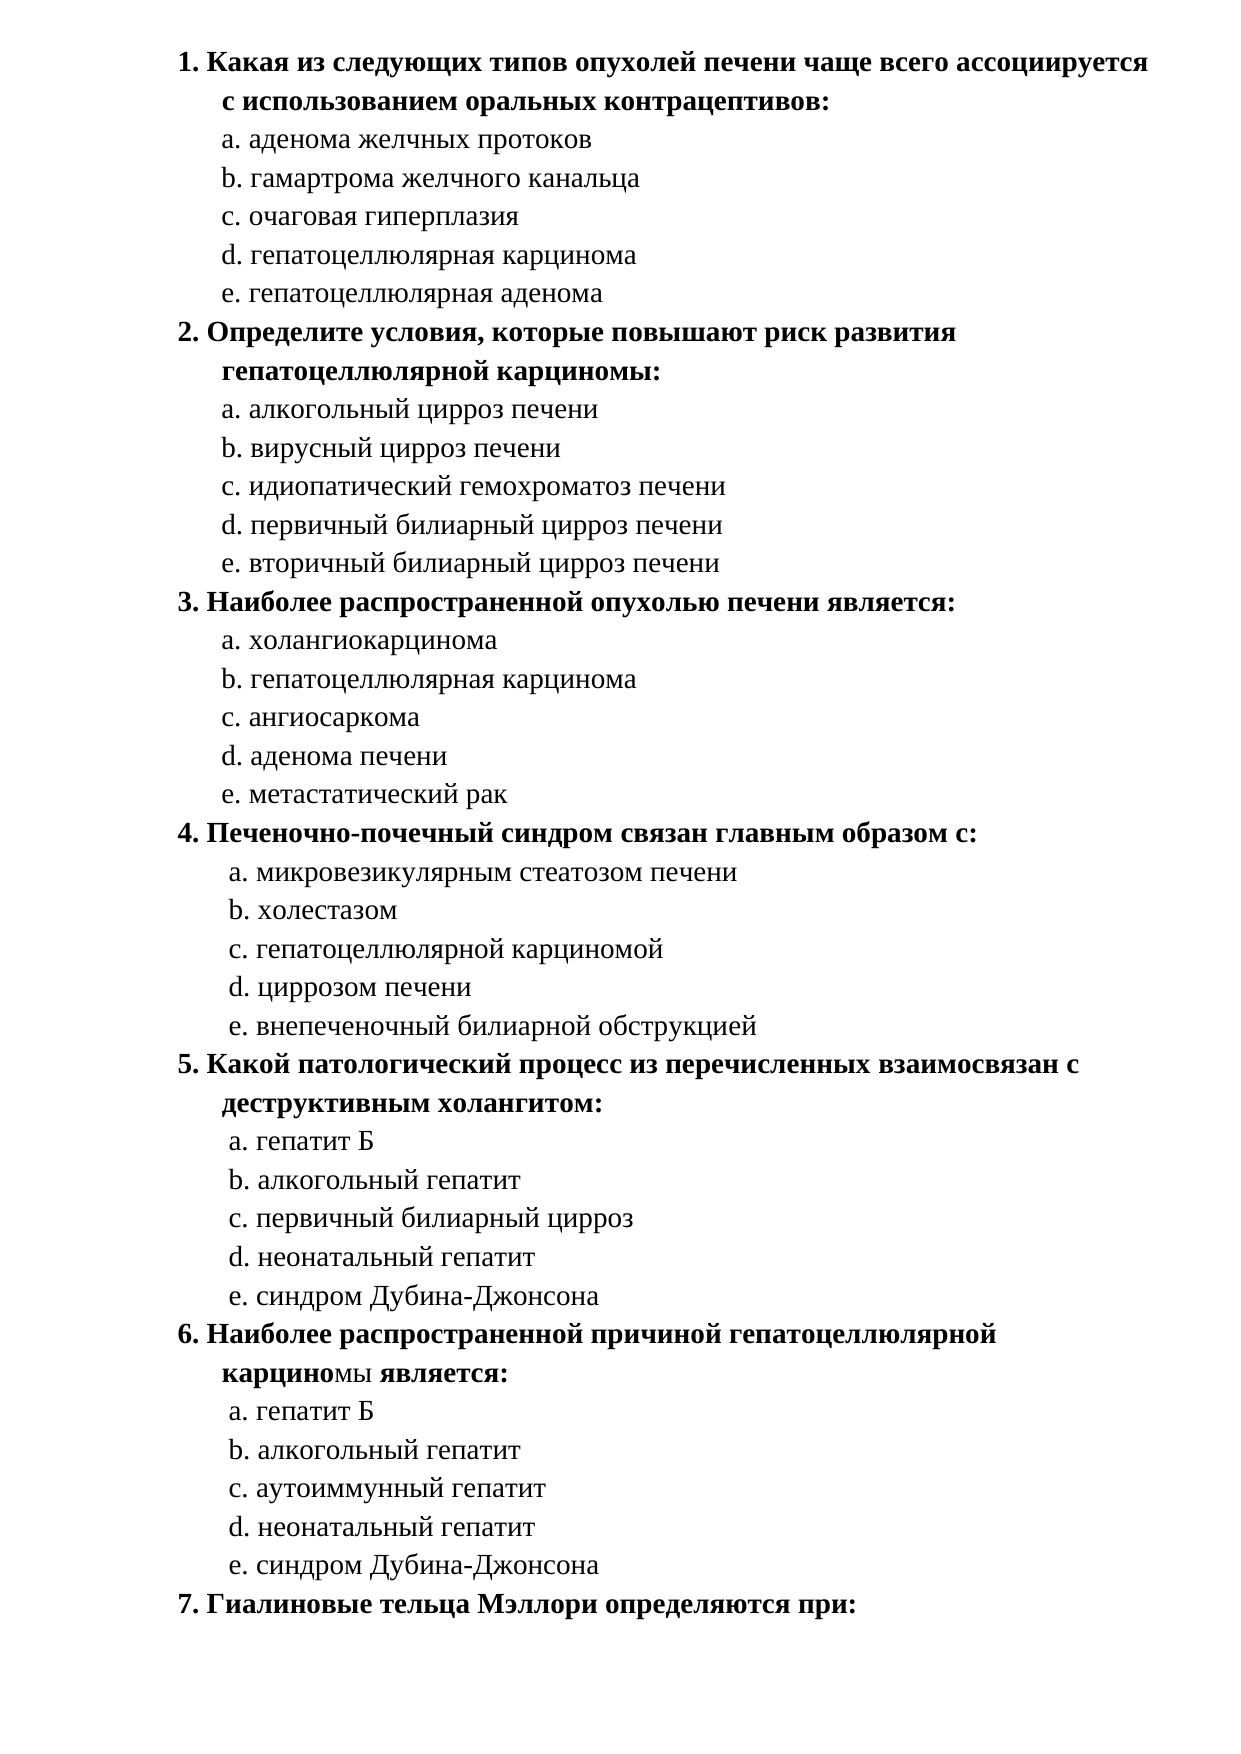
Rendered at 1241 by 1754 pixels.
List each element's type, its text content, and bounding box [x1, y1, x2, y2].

text b. вирусный цирроз печени [177, 430, 1152, 463]
text 5. Какой патологический процесс из перечисленных взаимосвязан с деструктивным холангитoм: [177, 1046, 1152, 1118]
text а. гепатит Б [177, 1393, 1152, 1427]
text b. гамартрома желчного канальца [177, 160, 1152, 193]
text 3. Наиболее распространенной опухолью печени является: [177, 584, 1152, 617]
text c. идиопатический гемохроматоз печени [177, 468, 1152, 502]
text е. синдром Дубина-Джонсона [177, 1547, 1152, 1581]
text c. первичный билиарный цирроз [177, 1201, 1152, 1234]
text b. алкогольный гепатит [177, 1432, 1152, 1465]
text c. ангиосаркома [177, 699, 1152, 733]
text c. очаговая гиперплазия [177, 198, 1152, 232]
text а. гепатит Б [177, 1123, 1152, 1157]
text е. внепеченочный билиарной обструкциeй [177, 1008, 1152, 1041]
text 6. Наиболее распространенной причиной гепатоцеллюлярной карциномы является: [177, 1316, 1152, 1388]
text d. аденома печени [177, 738, 1152, 772]
text 7. Гиалиновые тельца Мэллори определяются при: [177, 1586, 1152, 1619]
text d. циррозом печени [177, 969, 1152, 1003]
text d. неонатальный гепатит [177, 1239, 1152, 1273]
text а. холангиокарцинома [177, 622, 1152, 656]
text b. холестазом [177, 892, 1152, 926]
text d. гепатоцеллюлярная карциномa [177, 237, 1152, 271]
text c. гепатоцеллюлярной карциномой [177, 931, 1152, 964]
text d. первичный билиарный цирроз печени [177, 507, 1152, 540]
text а. микровезикулярным стеатозом печени [177, 854, 1152, 887]
text е. вторичный билиарный цирроз печени [177, 545, 1152, 579]
text а. аденома желчных протоков [177, 121, 1152, 155]
text е. гепатоцеллюлярная аденомa [177, 276, 1152, 309]
text 1. Какая из следующих типов опухолей печени чаще всего ассоциируется с использованием оральныx контрацептивов: [177, 44, 1152, 116]
text а. алкогольный цирроз печени [177, 391, 1152, 425]
text b. алкогольный гепатит [177, 1162, 1152, 1196]
text 4. Печеночно-почечный синдром связан главным образом с: [177, 815, 1152, 849]
text d. неонатальный гепатит [177, 1509, 1152, 1542]
text c. аутоиммунный гепатит [177, 1470, 1152, 1504]
text е. синдром Дубина-Джонсона [177, 1278, 1152, 1311]
text 2. Определите условия, которые повышают риск развития гепатоцеллюлярной карциномы: [177, 314, 1152, 386]
text b. гепатоцеллюлярная карциномa [177, 661, 1152, 694]
text е. метастатический рак [177, 777, 1152, 810]
